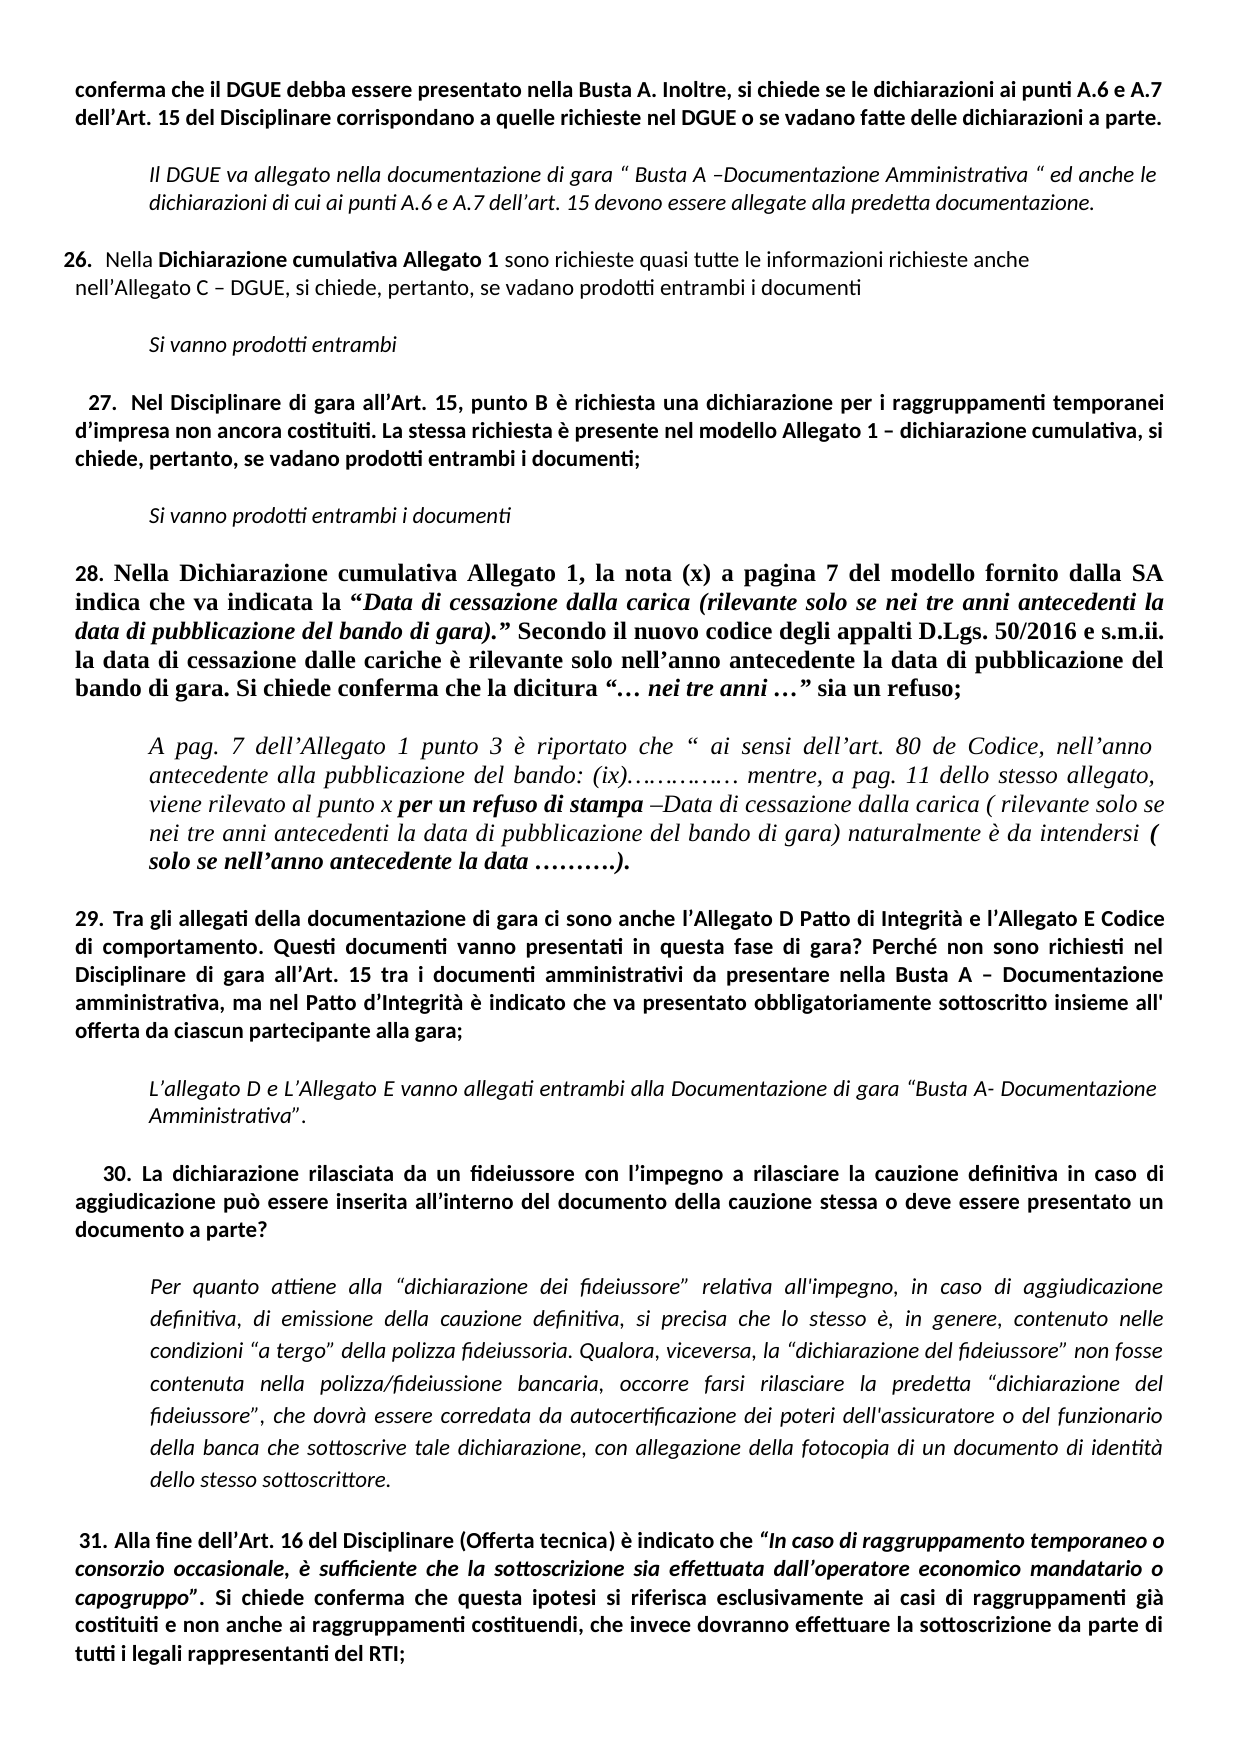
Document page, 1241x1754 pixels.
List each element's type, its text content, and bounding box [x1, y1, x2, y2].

list Per quanto attiene alla “dichiarazione dei fideiussore” relativa all'impegno, in caso di aggiudicazione definitiva, di emissione della cauzione definitiva, si precisa che lo stesso è, in genere, contenuto nelle condizioni “a tergo” della polizza fideiussoria. Qualora, viceversa, la “dichiarazione del fideiussore” non fosse contenuta nella polizza/fideiussione bancaria, occorre farsi rilasciare la predetta “dichiarazione del fideiussore”, che dovrà essere corredata da autocertificazione dei poteri dell'assicuratore o del funzionario della banca che sottoscrive tale dichiarazione, con allegazione della fotocopia di un documento di identità dello stesso sottoscrittore. [150, 1272, 1165, 1493]
text Si vanno prodotti entrambi [75, 331, 1165, 359]
text Si vanno prodotti entrambi i documenti [37, 501, 1165, 529]
text 29. Tra gli allegati della documentazione di gara ci sono anche l’Allegato D Patto di Integrità e l’Allegato E Codice di comportamento. Questi documenti vanno presentati in questa fase di gara? Perché non sono richiesti nel Disciplinare di gara all’Art. 15 tra i documenti amministrativi da presentare nella Busta A – Documentazione amministrativa, ma nel Patto d’Integrità è indicato che va presentato obbligatoriamente sottoscritto insieme all' offerta da ciascun partecipante alla gara; [37, 904, 1165, 1044]
text L’allegato D e L’Allegato E vanno allegati entrambi alla Documentazione di gara “Busta A- Documentazione Amministrativa”. [37, 1074, 1165, 1130]
text 26. Nella Dichiarazione cumulativa Allegato 1 sono richieste quasi tutte le informazioni richieste anche nell’Allegato C – DGUE, si chiede, pertanto, se vadano prodotti entrambi i documenti [37, 245, 1165, 301]
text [37, 75, 1165, 131]
text A pag. 7 dell’Allegato 1 punto 3 è riportato che “ ai sensi dell’art. 80 de Codice, nell’anno antecedente alla pubblicazione del bando: (ix)…………… mentre, a pag. 11 dello stesso allegato, viene rilevato al punto x per un refuso di stampa –Data di cessazione dalla carica ( rilevante solo se nei tre anni antecedenti la data di pubblicazione del bando di gara) naturalmente è da intendersi ( solo se nell’anno antecedente la data ……….). [37, 731, 1165, 875]
text 28. Nella Dichiarazione cumulativa Allegato 1, la nota (x) a pagina 7 del modello fornito dalla SA indica che va indicata la “Data di cessazione dalla carica (rilevante solo se nei tre anni antecedenti la data di pubblicazione del bando di gara).” Secondo il nuovo codice degli appalti D.Lgs. 50/2016 e s.m.ii. la data di cessazione dalle cariche è rilevante solo nell’anno antecedente la data di pubblicazione del bando di gara. Si chiede conferma che la dicitura “… nei tre anni …” sia un refuso; [37, 558, 1165, 702]
text 30. La dichiarazione rilasciata da un fideiussore con l’impegno a rilasciare la cauzione definitiva in caso di aggiudicazione può essere inserita all’interno del documento della cauzione stessa o deve essere presentato un documento a parte? [37, 1159, 1165, 1243]
text 27. Nel Disciplinare di gara all’Art. 15, punto B è richiesta una dichiarazione per i raggruppamenti temporanei d’impresa non ancora costituiti. La stessa richiesta è presente nel modello Allegato 1 – dichiarazione cumulativa, si chiede, pertanto, se vadano prodotti entrambi i documenti; [37, 388, 1165, 472]
text 31. Alla fine dell’Art. 16 del Disciplinare (Offerta tecnica) è indicato che “In caso di raggruppamento temporaneo o consorzio occasionale, è sufficiente che la sottoscrizione sia effettuata dall’operatore economico mandatario o capogruppo”. Si chiede conferma che questa ipotesi si riferisca esclusivamente ai casi di raggruppamenti già costituiti e non anche ai raggruppamenti costituendi, che invece dovranno effettuare la sottoscrizione da parte di tutti i legali rappresentanti del RTI; [37, 1527, 1165, 1667]
text Il DGUE va allegato nella documentazione di gara “ Busta A –Documentazione Amministrativa “ ed anche le dichiarazioni di cui ai punti A.6 e A.7 dell’art. 15 devono essere allegate alla predetta documentazione. [37, 160, 1165, 216]
